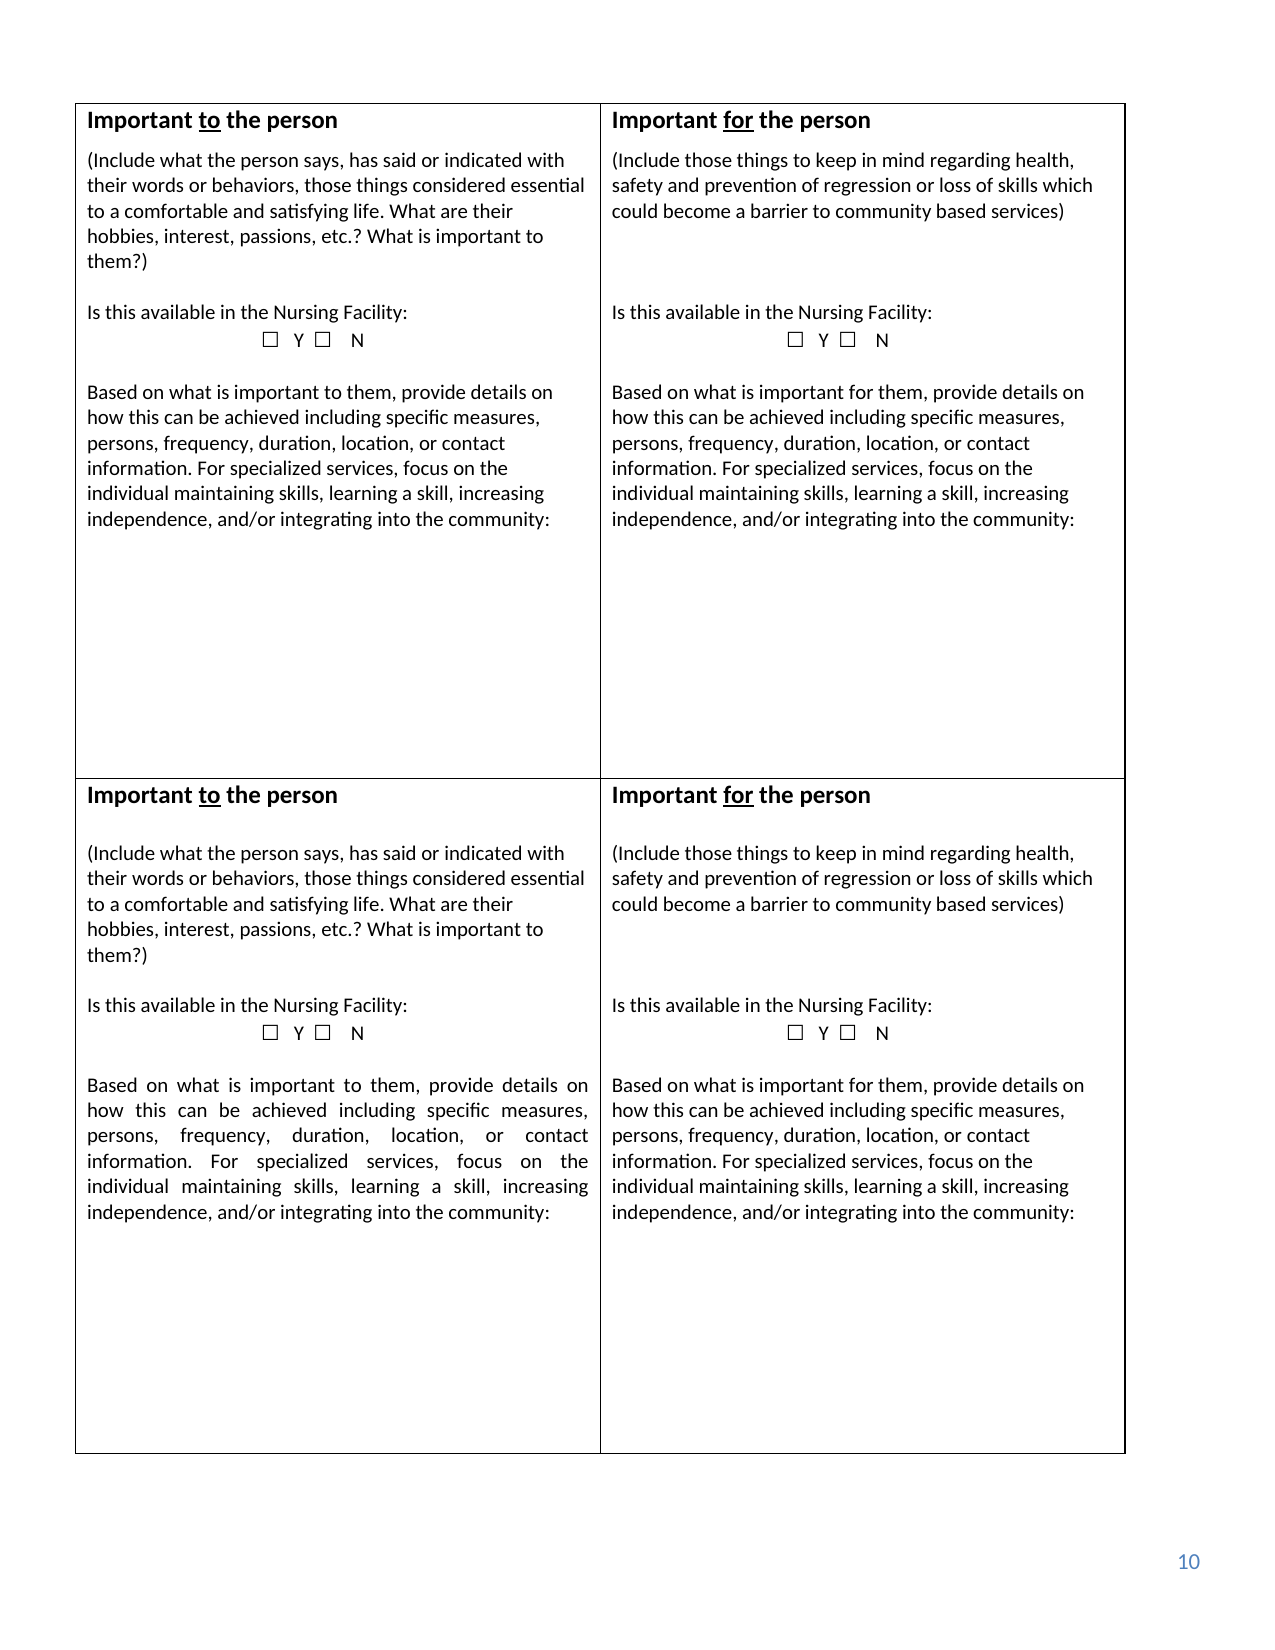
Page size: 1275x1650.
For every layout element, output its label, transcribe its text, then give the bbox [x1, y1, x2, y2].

table_cell Important for the person (Include those things to keep in mind regarding health, safety and prevention of regression or loss of skills which could become a barrier to community based services) Is this available in the Nursing Facility: Y N Based on what is important for them, provide details on how this can be achieved including specific measures, persons, frequency, duration, location, or contact information. For specialized services, focus on the individual maintaining skills, learning a skill, increasing independence, and/or integrating into the community: [601, 779, 1124, 1453]
table_header Important to the person (Include what the person says, has said or indicated with their words or behaviors, those things considered essential to a comfortable and satisfying life. What are their hobbies, interest, passions, etc.? What is important to them?) Is this available in the Nursing Facility: Y N Based on what is important to them, provide details on how this can be achieved including specific measures, persons, frequency, duration, location, or contact information. For specialized services, focus on the individual maintaining skills, learning a skill, increasing independence, and/or integrating into the community: [76, 104, 600, 778]
table_cell Important to the person (Include what the person says, has said or indicated with their words or behaviors, those things considered essential to a comfortable and satisfying life. What are their hobbies, interest, passions, etc.? What is important to them?) Is this available in the Nursing Facility: Y N Based on what is important to them, provide details on how this can be achieved including specific measures, persons, frequency, duration, location, or contact information. For specialized services, focus on the individual maintaining skills, learning a skill, increasing independence, and/or integrating into the community: [76, 779, 600, 1453]
table_header Important for the person (Include those things to keep in mind regarding health, safety and prevention of regression or loss of skills which could become a barrier to community based services) Is this available in the Nursing Facility: Y N Based on what is important for them, provide details on how this can be achieved including specific measures, persons, frequency, duration, location, or contact information. For specialized services, focus on the individual maintaining skills, learning a skill, increasing independence, and/or integrating into the community: [601, 104, 1124, 778]
